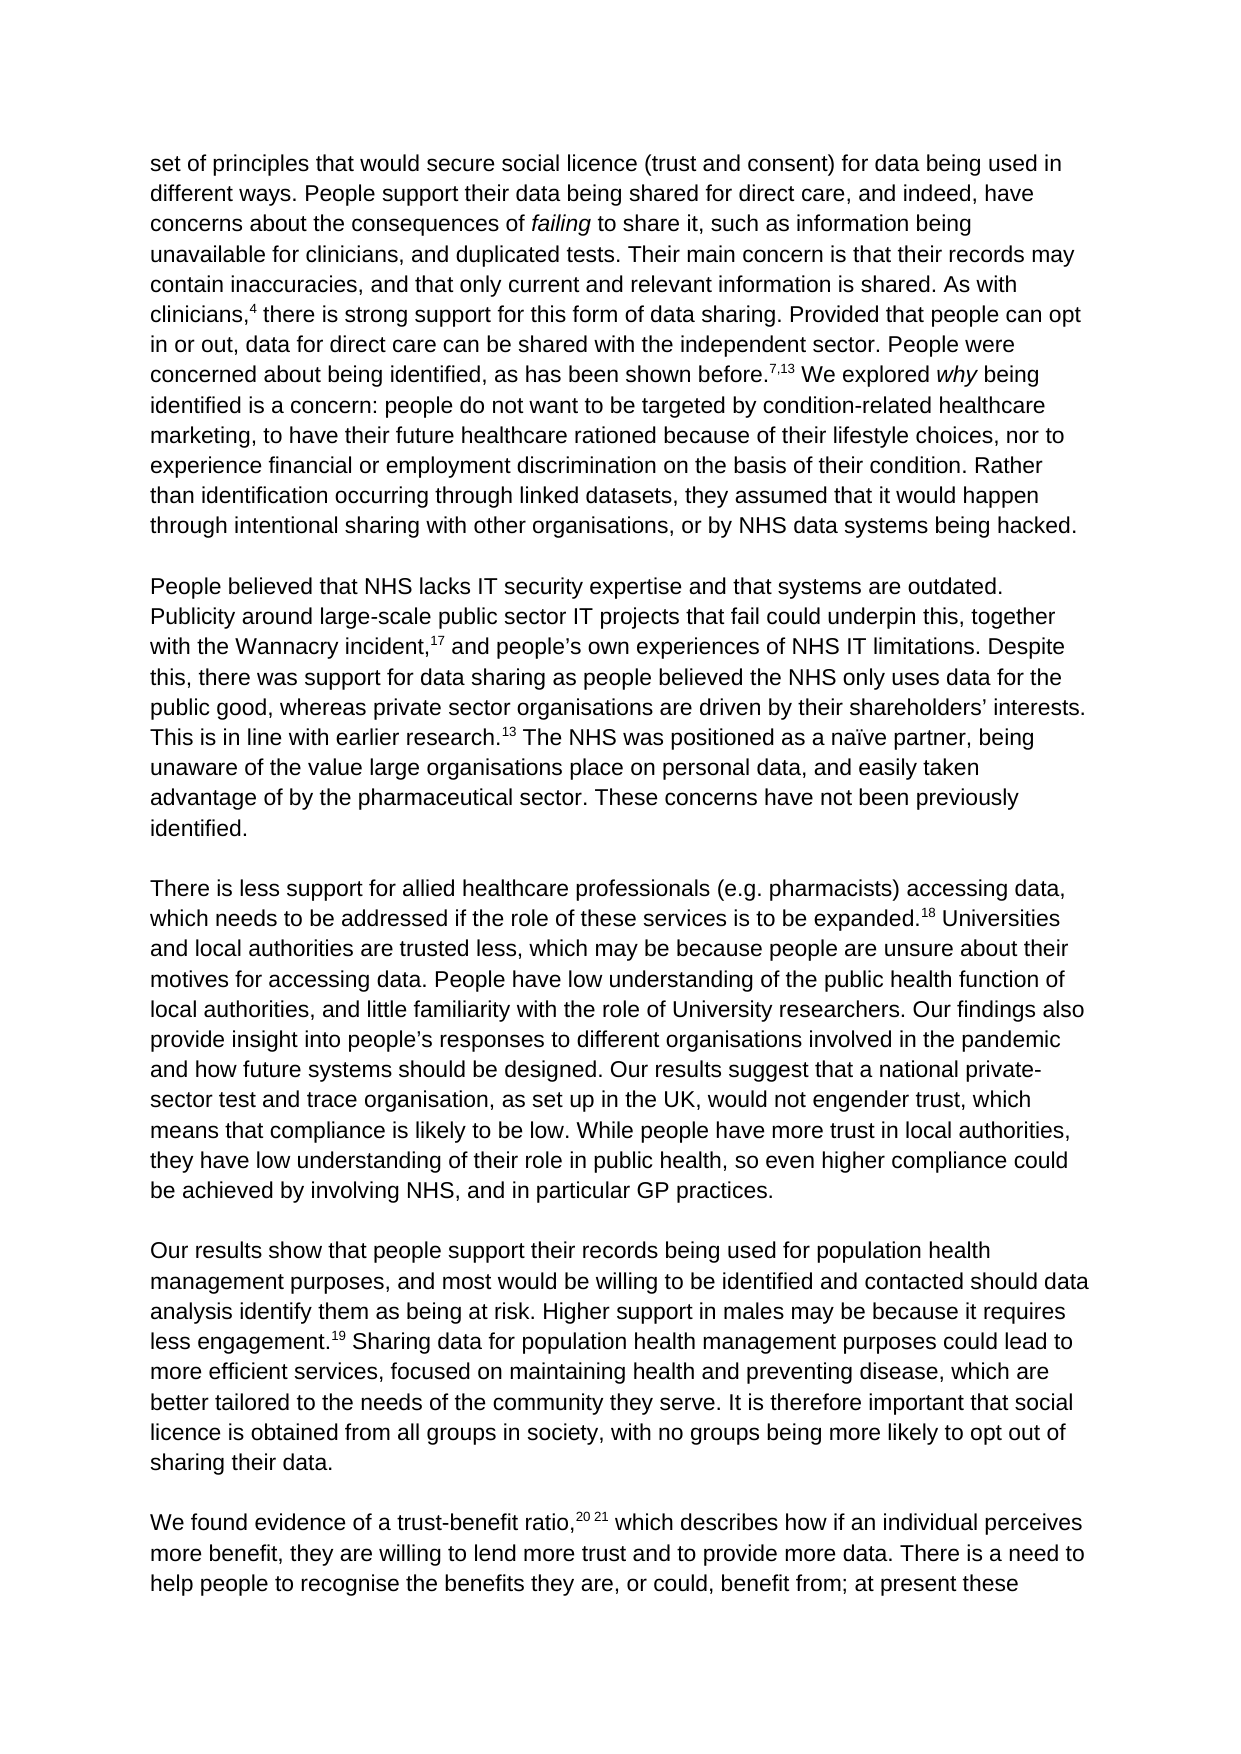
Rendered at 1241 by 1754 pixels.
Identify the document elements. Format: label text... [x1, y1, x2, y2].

text Our results show that people support their records being used for population health management purposes, and most would be willing to be identified and contacted should data analysis identify them as being at risk. Higher support in males may be because it requires less engagement.19 Sharing data for population health management purposes could lead to more efficient services, focused on maintaining health and preventing disease, which are better tailored to the needs of the community they serve. It is therefore important that social licence is obtained from all groups in society, with no groups being more likely to opt out of sharing their data. [150, 1237, 1090, 1475]
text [150, 1509, 1090, 1596]
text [150, 150, 1090, 539]
text People believed that NHS lacks IT security expertise and that systems are outdated. Publicity around large-scale public sector IT projects that fail could underpin this, together with the Wannacry incident,17 and people’s own experiences of NHS IT limitations. Despite this, there was support for data sharing as people believed the NHS only uses data for the public good, whereas private sector organisations are driven by their shareholders’ interests. This is in line with earlier research.13 The NHS was positioned as a naïve partner, being unaware of the value large organisations place on personal data, and easily taken advantage of by the pharmaceutical sector. These concerns have not been previously identified. [150, 573, 1090, 841]
text There is less support for allied healthcare professionals (e.g. pharmacists) accessing data, which needs to be addressed if the role of these services is to be expanded.18 Universities and local authorities are trusted less, which may be because people are unsure about their motives for accessing data. People have low understanding of the public health function of local authorities, and little familiarity with the role of University researchers. Our findings also provide insight into people’s responses to different organisations involved in the pandemic and how future systems should be designed. Our results suggest that a national private-sector test and trace organisation, as set up in the UK, would not engender trust, which means that compliance is likely to be low. While people have more trust in local authorities, they have low understanding of their role in public health, so even higher compliance could be achieved by involving NHS, and in particular GP practices. [150, 875, 1090, 1203]
